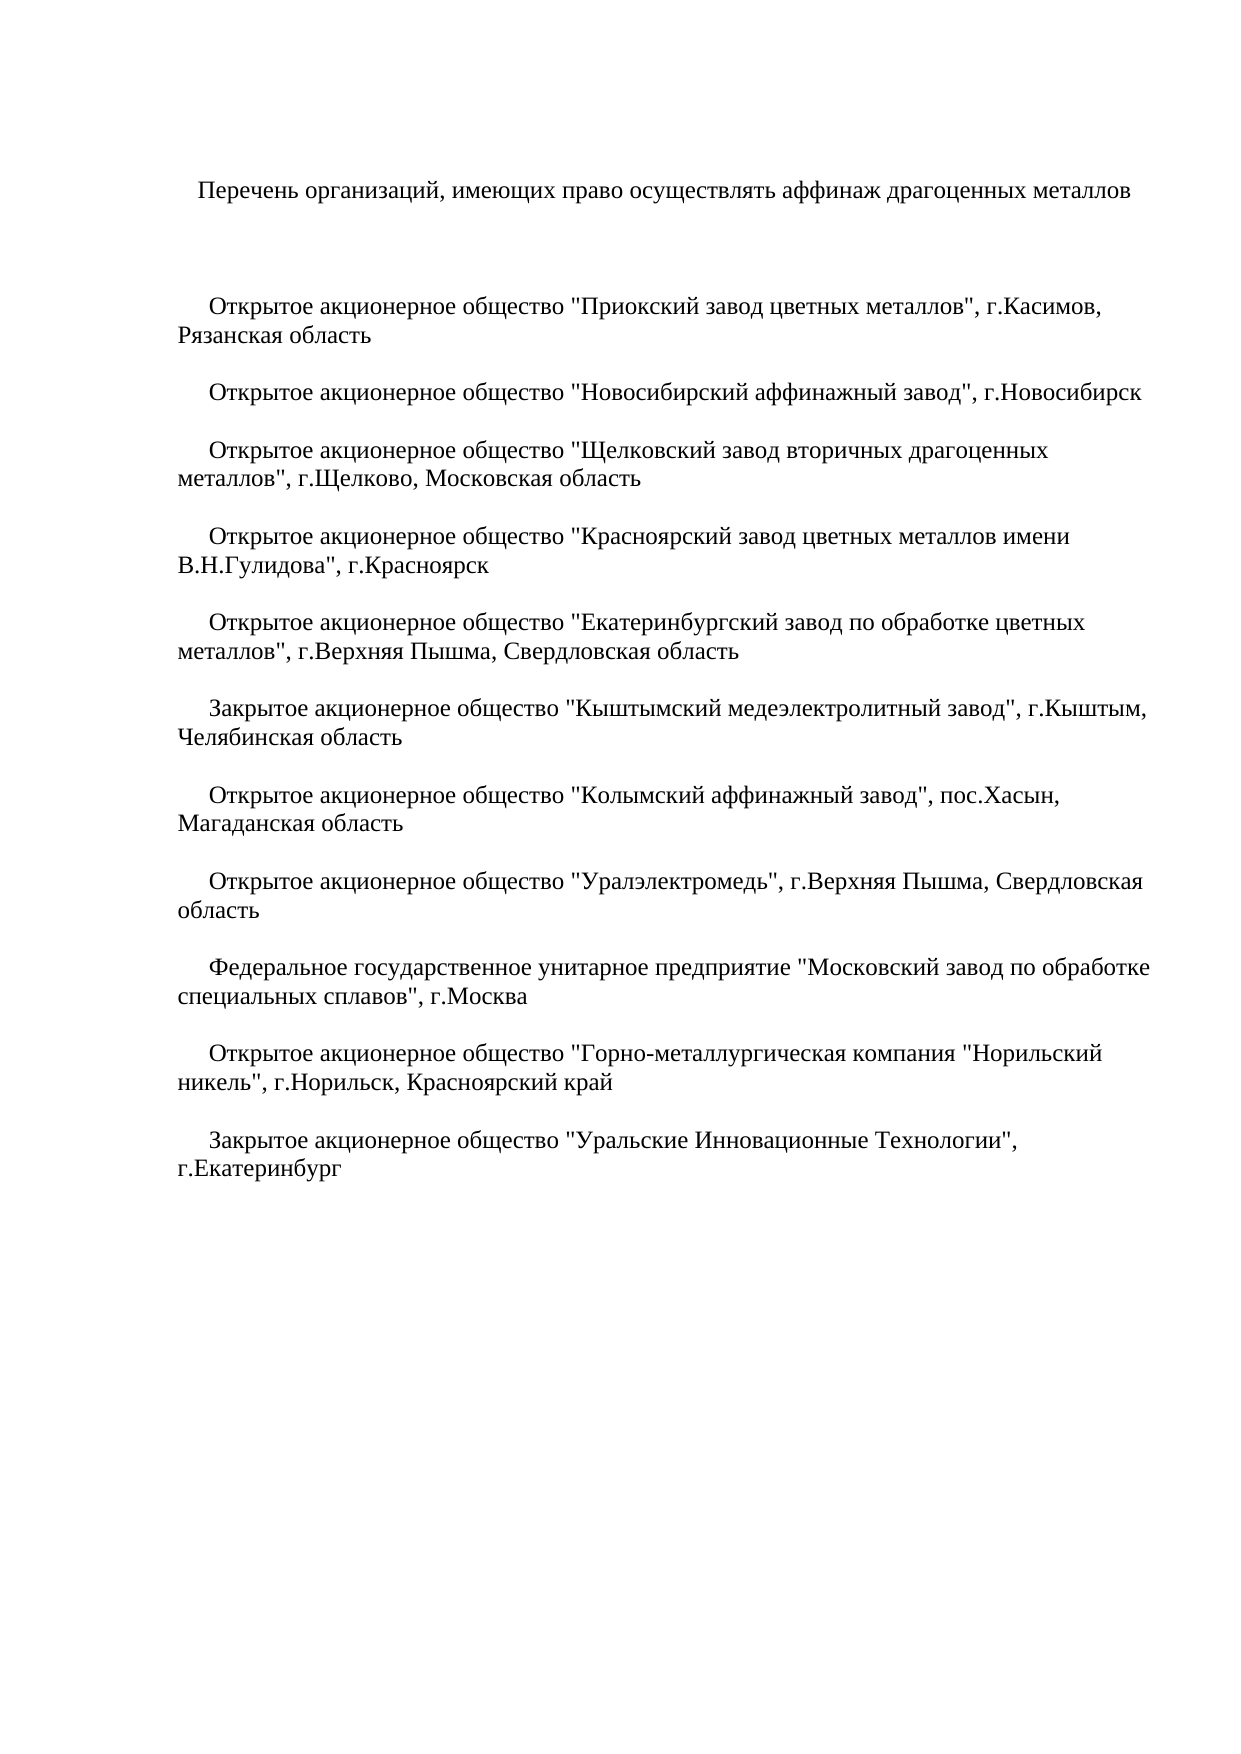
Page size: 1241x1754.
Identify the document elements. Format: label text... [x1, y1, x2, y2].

text Открытое акционерное общество "Приокский завод цветных металлов", г.Касимов, Рязанская область Открытое акционерное общество "Новосибирский аффинажный завод", г.Новосибирск Открытое акционерное общество "Щелковский завод вторичных драгоценных металлов", г.Щелково, Московская область Открытое акционерное общество "Красноярский завод цветных металлов имени В.Н.Гулидова", г.Красноярск Открытое акционерное общество "Екатеринбургский завод по обработке цветных металлов", г.Верхняя Пышма, Свердловская область Закрытое акционерное общество "Кыштымский медеэлектролитный завод", г.Кыштым, Челябинская область Открытое акционерное общество "Колымский аффинажный завод", пос.Хасын, Магаданская область Открытое акционерное общество "Уралэлектромедь", г.Верхняя Пышма, Свердловская область Федеральное государственное унитарное предприятие "Московский завод по обработке специальных сплавов", г.Москва Открытое акционерное общество "Горно-металлургическая компания "Норильский никель", г.Норильск, Красноярский край Закрытое акционерное общество "Уральские Инновационные Технологии", г.Екатеринбург [177, 233, 1152, 1182]
text Перечень организаций, имеющих право осуществлять аффинаж драгоценных металлов [177, 118, 1152, 204]
